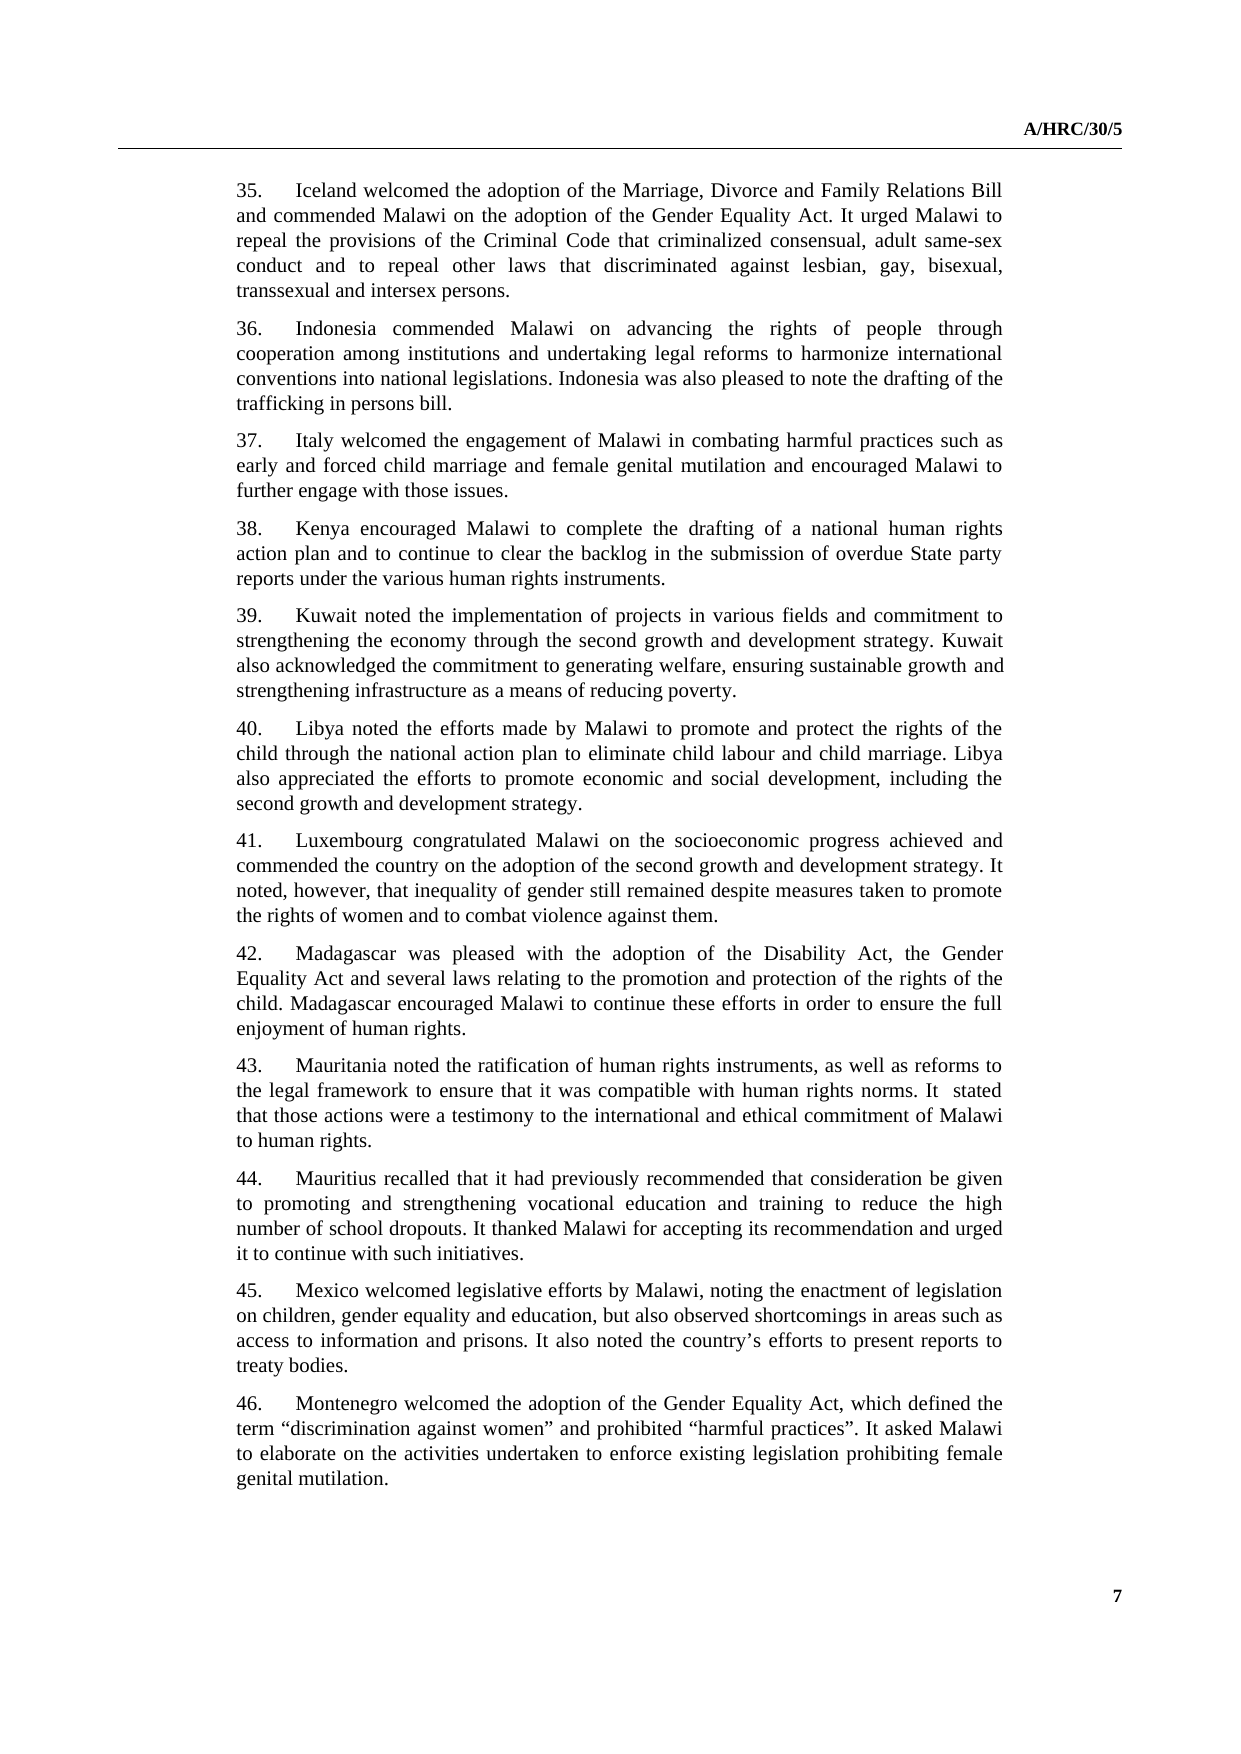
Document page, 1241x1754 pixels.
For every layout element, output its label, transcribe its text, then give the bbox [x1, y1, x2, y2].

list Libya noted the efforts made by Malawi to promote and protect the rights of the child through the national action plan to eliminate child labour and child marriage. Libya also appreciated the efforts to promote economic and social development, including the second growth and development strategy. [236, 715, 1004, 815]
list Mexico welcomed legislative efforts by Malawi, noting the enactment of legislation on children, gender equality and education, but also observed shortcomings in areas such as access to information and prisons. It also noted the country’s efforts to present reports to treaty bodies. [236, 1277, 1004, 1377]
list Kuwait noted the implementation of projects in various fields and commitment to strengthening the economy through the second growth and development strategy. Kuwait also acknowledged the commitment to generating welfare, ensuring sustainable growth and strengthening infrastructure as a means of reducing poverty. [236, 602, 1004, 702]
list Mauritius recalled that it had previously recommended that consideration be given to promoting and strengthening vocational education and training to reduce the high number of school dropouts. It thanked Malawi for accepting its recommendation and urged it to continue with such initiatives. [236, 1165, 1004, 1265]
list Iceland welcomed the adoption of the Marriage, Divorce and Family Relations Bill and commended Malawi on the adoption of the Gender Equality Act. It urged Malawi to repeal the provisions of the Criminal Code that criminalized consensual, adult same-sex conduct and to repeal other laws that discriminated against lesbian, gay, bisexual, transsexual and intersex persons. [236, 177, 1004, 302]
list Italy welcomed the engagement of Malawi in combating harmful practices such as early and forced child marriage and female genital mutilation and encouraged Malawi to further engage with those issues. [236, 427, 1004, 502]
list Madagascar was pleased with the adoption of the Disability Act, the Gender Equality Act and several laws relating to the promotion and protection of the rights of the child. Madagascar encouraged Malawi to continue these efforts in order to ensure the full enjoyment of human rights. [236, 940, 1004, 1040]
list Indonesia commended Malawi on advancing the rights of people through cooperation among institutions and undertaking legal reforms to harmonize international conventions into national legislations. Indonesia was also pleased to note the drafting of the trafficking in persons bill. [236, 315, 1004, 415]
list Luxembourg congratulated Malawi on the socioeconomic progress achieved and commended the country on the adoption of the second growth and development strategy. It noted, however, that inequality of gender still remained despite measures taken to promote the rights of women and to combat violence against them. [236, 827, 1004, 927]
list Montenegro welcomed the adoption of the Gender Equality Act, which defined the term “discrimination against women” and prohibited “harmful practices”. It asked Malawi to elaborate on the activities undertaken to enforce existing legislation prohibiting female genital mutilation. [236, 1390, 1004, 1490]
list Kenya encouraged Malawi to complete the drafting of a national human rights action plan and to continue to clear the backlog in the submission of overdue State party reports under the various human rights instruments. [236, 515, 1004, 590]
list Mauritania noted the ratification of human rights instruments, as well as reforms to the legal framework to ensure that it was compatible with human rights norms. It stated that those actions were a testimony to the international and ethical commitment of Malawi to human rights. [236, 1052, 1004, 1152]
